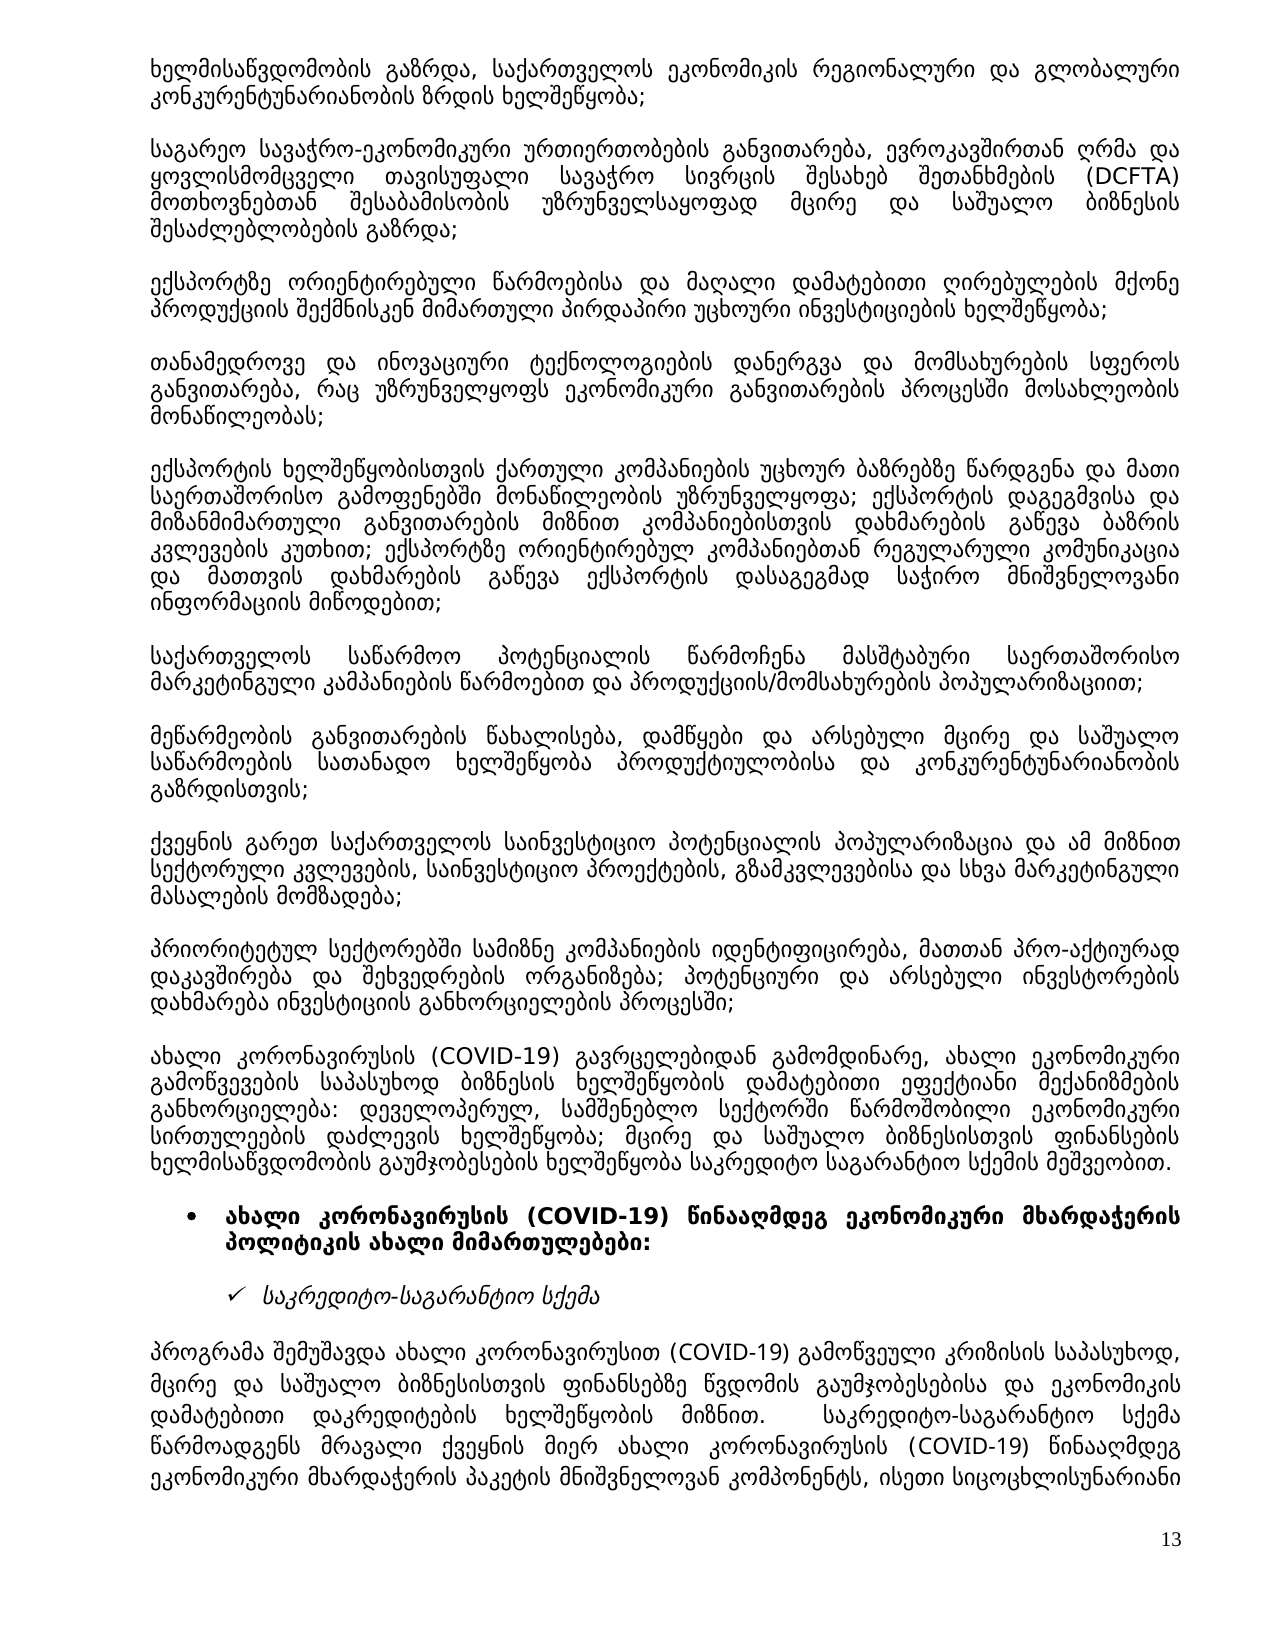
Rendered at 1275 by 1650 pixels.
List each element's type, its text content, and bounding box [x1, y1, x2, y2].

text მეწარმეობის განვითარების წახალისება, დამწყები და არსებული მცირე და საშუალო საწარმოების სათანადო ხელშეწყობა პროდუქტიულობისა და კონკურენტუნარიანობის გაზრდისთვის; [150, 723, 1181, 803]
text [150, 56, 1181, 109]
text ქვეყნის გარეთ საქართველოს საინვესტიციო პოტენციალის პოპულარიზაცია და ამ მიზნით სექტორული კვლევების, საინვესტიციო პროექტების, გზამკვლევებისა და სხვა მარკეტინგული მასალების მომზადება; [150, 829, 1181, 909]
list საკრედიტო-საგარანტიო სქემა [224, 1283, 1181, 1309]
text საგარეო სავაჭრო-ეკონომიკური ურთიერთობების განვითარება, ევროკავშირთან ღრმა და ყოვლისმომცველი თავისუფალი სავაჭრო სივრცის შესახებ შეთანხმების (DCFTA) მოთხოვნებთან შესაბამისობის უზრუნველსაყოფად მცირე და საშუალო ბიზნესის შესაძლებლობების გაზრდა; [150, 136, 1181, 243]
text საქართველოს საწარმოო პოტენციალის წარმოჩენა მასშტაბური საერთაშორისო მარკეტინგული კამპანიების წარმოებით და პროდუქციის/მომსახურების პოპულარიზაციით; [150, 643, 1181, 696]
text ექსპორტზე ორიენტირებული წარმოებისა და მაღალი დამატებითი ღირებულების მქონე პროდუქციის შექმნისკენ მიმართული პირდაპირი უცხოური ინვესტიციების ხელშეწყობა; [150, 269, 1181, 323]
text პრიორიტეტულ სექტორებში სამიზნე კომპანიების იდენტიფიცირება, მათთან პრო-აქტიურად დაკავშირება და შეხვედრების ორგანიზება; პოტენციური და არსებული ინვესტორების დახმარება ინვესტიციის განხორციელების პროცესში; [150, 936, 1181, 1016]
text თანამედროვე და ინოვაციური ტექნოლოგიების დანერგვა და მომსახურების სფეროს განვითარება, რაც უზრუნველყოფს ეკონომიკური განვითარების პროცესში მოსახლეობის მონაწილეობას; [150, 349, 1181, 429]
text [150, 1336, 1181, 1492]
text ექსპორტის ხელშეწყობისთვის ქართული კომპანიების უცხოურ ბაზრებზე წარდგენა და მათი საერთაშორისო გამოფენებში მონაწილეობის უზრუნველყოფა; ექსპორტის დაგეგმვისა და მიზანმიმართული განვითარების მიზნით კომპანიებისთვის დახმარების გაწევა ბაზრის კვლევების კუთხით; ექსპორტზე ორიენტირებულ კომპანიებთან რეგულარული კომუნიკაცია და მათთვის დახმარების გაწევა ექსპორტის დასაგეგმად საჭირო მნიშვნელოვანი ინფორმაციის მიწოდებით; [150, 456, 1181, 616]
list ახალი კორონავირუსის (COVID-19) წინააღმდეგ ეკონომიკური მხარდაჭერის პოლიტიკის ახალი მიმართულებები: [187, 1203, 1181, 1256]
text ახალი კორონავირუსის (COVID-19) გავრცელებიდან გამომდინარე, ახალი ეკონომიკური გამოწვევების საპასუხოდ ბიზნესის ხელშეწყობის დამატებითი ეფექტიანი მექანიზმების განხორციელება: დეველოპერულ, სამშენებლო სექტორში წარმოშობილი ეკონომიკური სირთულეების დაძლევის ხელშეწყობა; მცირე და საშუალო ბიზნესისთვის ფინანსების ხელმისაწვდომობის გაუმჯობესების ხელშეწყობა საკრედიტო საგარანტიო სქემის მეშვეობით. [150, 1043, 1181, 1176]
